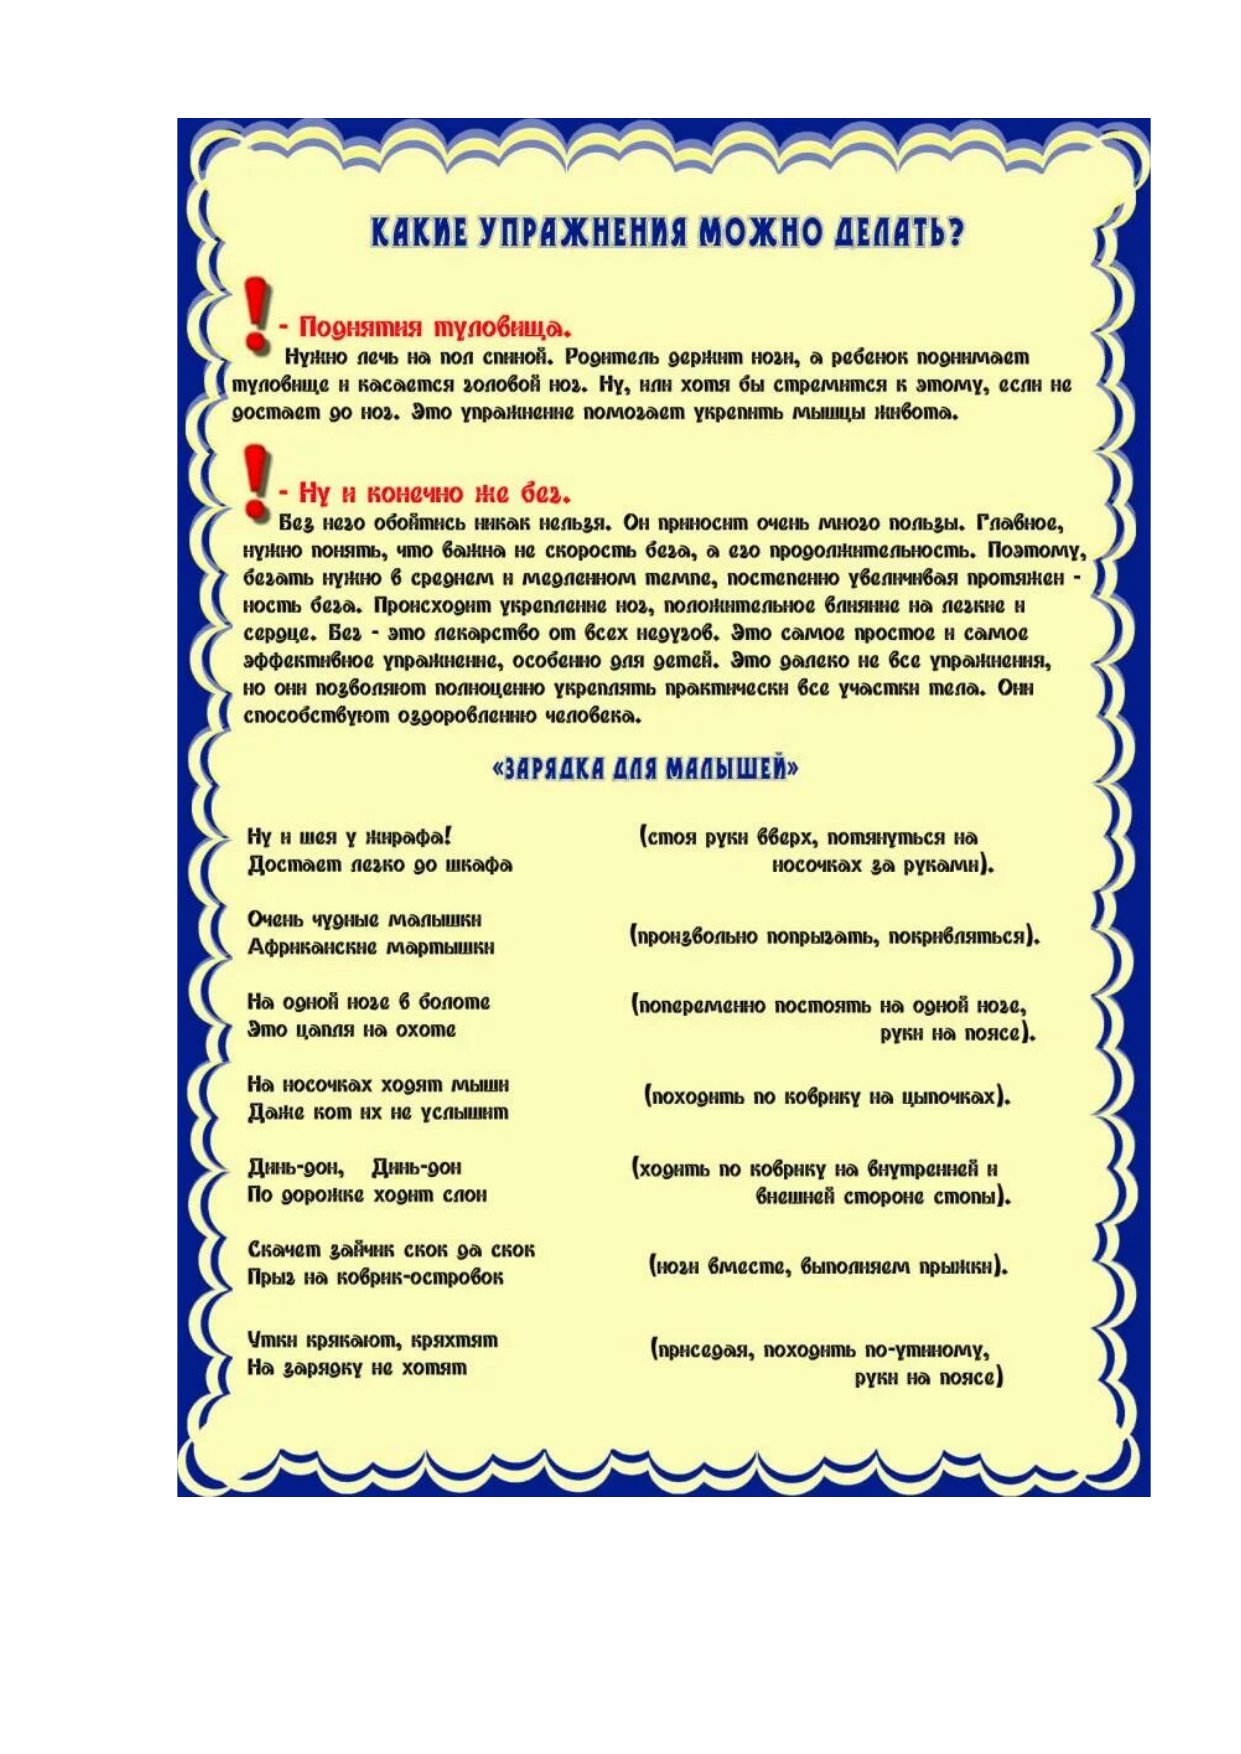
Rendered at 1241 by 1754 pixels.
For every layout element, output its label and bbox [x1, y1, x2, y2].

picture [177, 118, 1151, 1497]
